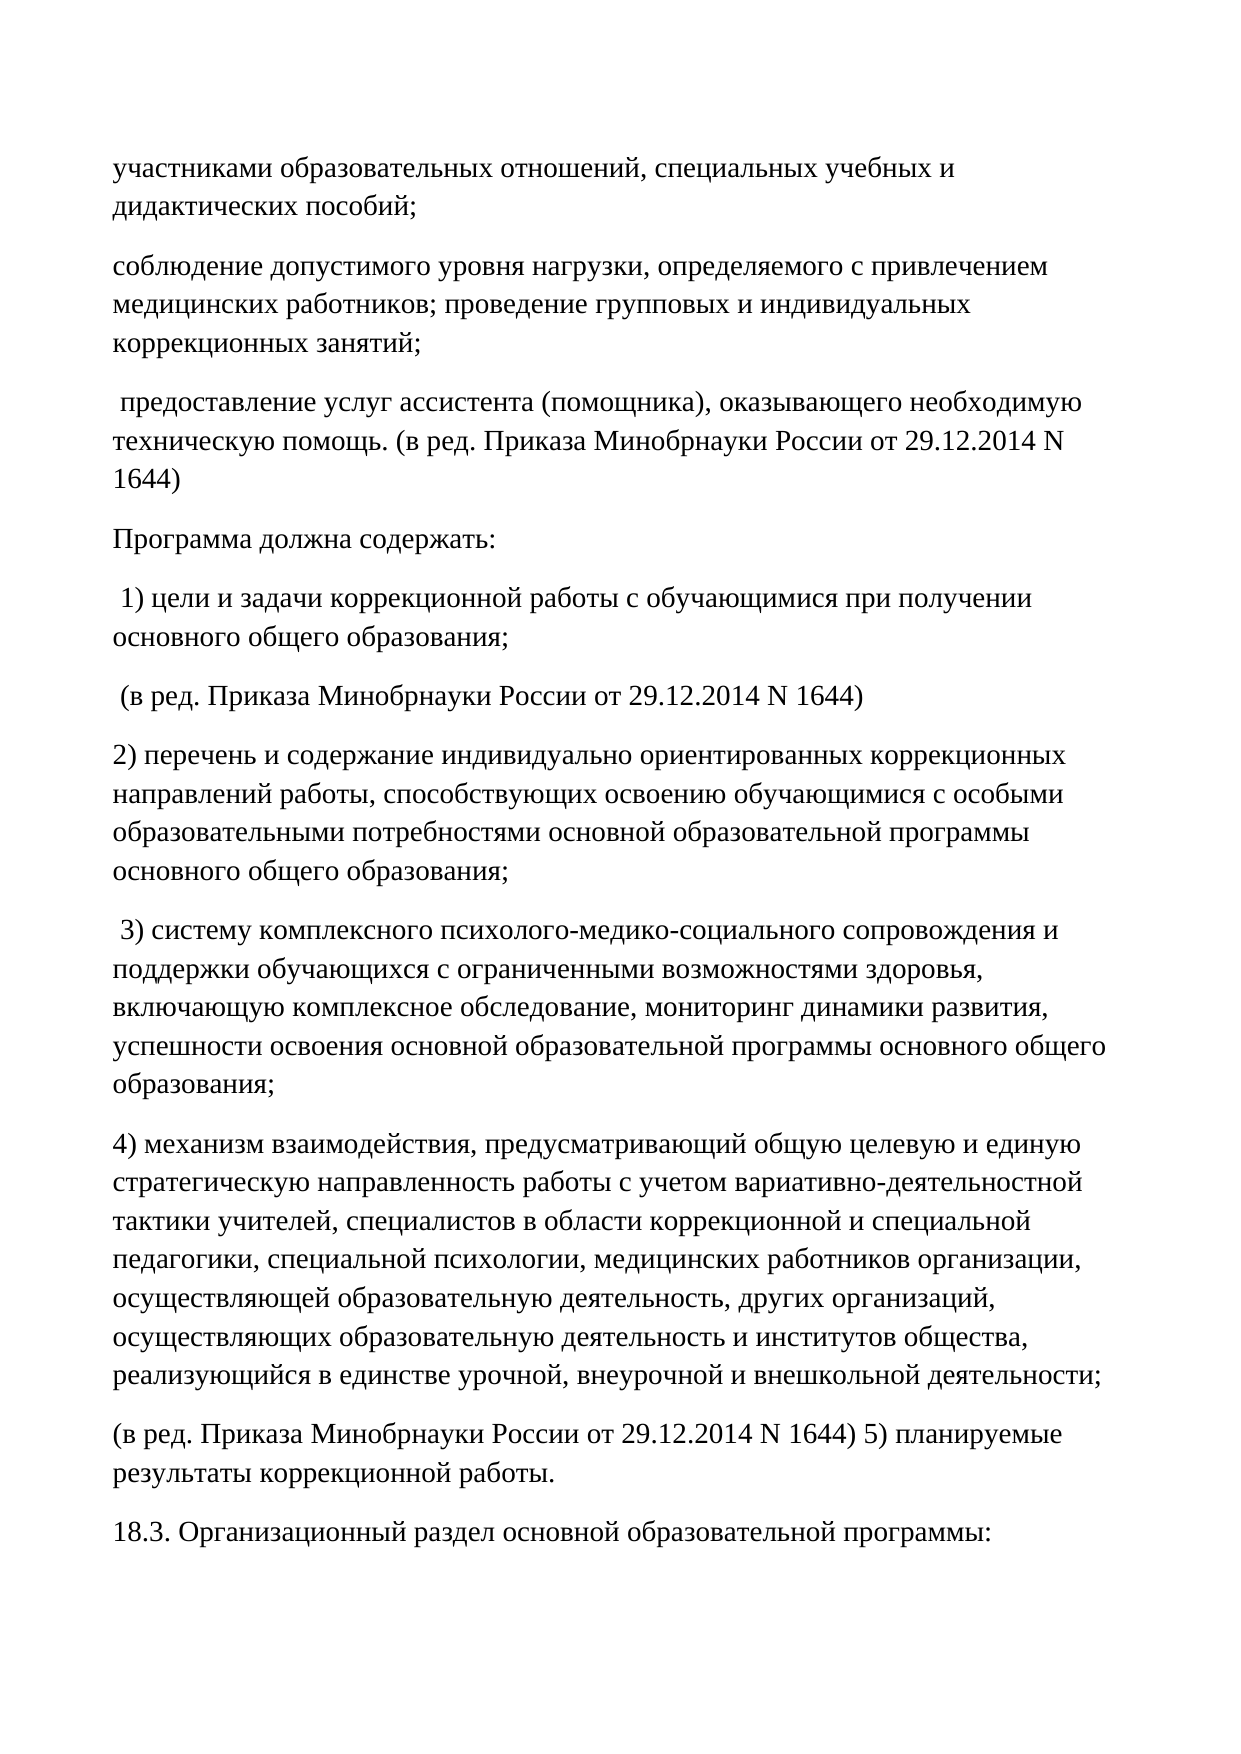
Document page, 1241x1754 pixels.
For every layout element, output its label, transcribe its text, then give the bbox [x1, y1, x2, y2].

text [112, 150, 1128, 222]
text (в ред. Приказа Минобрнауки России от 29.12.2014 N 1644) [112, 678, 1128, 712]
text 3) систему комплексного психолого-медико-социального сопровождения и поддержки обучающихся с ограниченными возможностями здоровья, включающую комплексное обследование, мониторинг динамики развития, успешности освоения основной образовательной программы основного общего образования; [112, 912, 1128, 1100]
text 2) перечень и содержание индивидуально ориентированных коррекционных направлений работы, способствующих освоению обучающимися с особыми образовательными потребностями основной образовательной программы основного общего образования; [112, 737, 1128, 887]
text предоставление услуг ассистента (помощника), оказывающего необходимую техническую помощь. (в ред. Приказа Минобрнауки России от 29.12.2014 N 1644) [112, 384, 1128, 495]
text 4) механизм взаимодействия, предусматривающий общую целевую и единую стратегическую направленность работы с учетом вариативно-деятельностной тактики учителей, специалистов в области коррекционной и специальной педагогики, специальной психологии, медицинских работников организации, осуществляющей образовательную деятельность, других организаций, осуществляющих образовательную деятельность и институтов общества, реализующийся в единстве урочной, внеурочной и внешкольной деятельности; [112, 1126, 1128, 1391]
text Программа должна содержать: [112, 521, 1128, 554]
text 18.3. Организационный раздел основной образовательной программы: [112, 1514, 1128, 1548]
text 1) цели и задачи коррекционной работы с обучающимися при получении основного общего образования; [112, 580, 1128, 652]
text (в ред. Приказа Минобрнауки России от 29.12.2014 N 1644) 5) планируемые результаты коррекционной работы. [112, 1417, 1128, 1489]
text соблюдение допустимого уровня нагрузки, определяемого с привлечением медицинских работников; проведение групповых и индивидуальных коррекционных занятий; [112, 248, 1128, 358]
